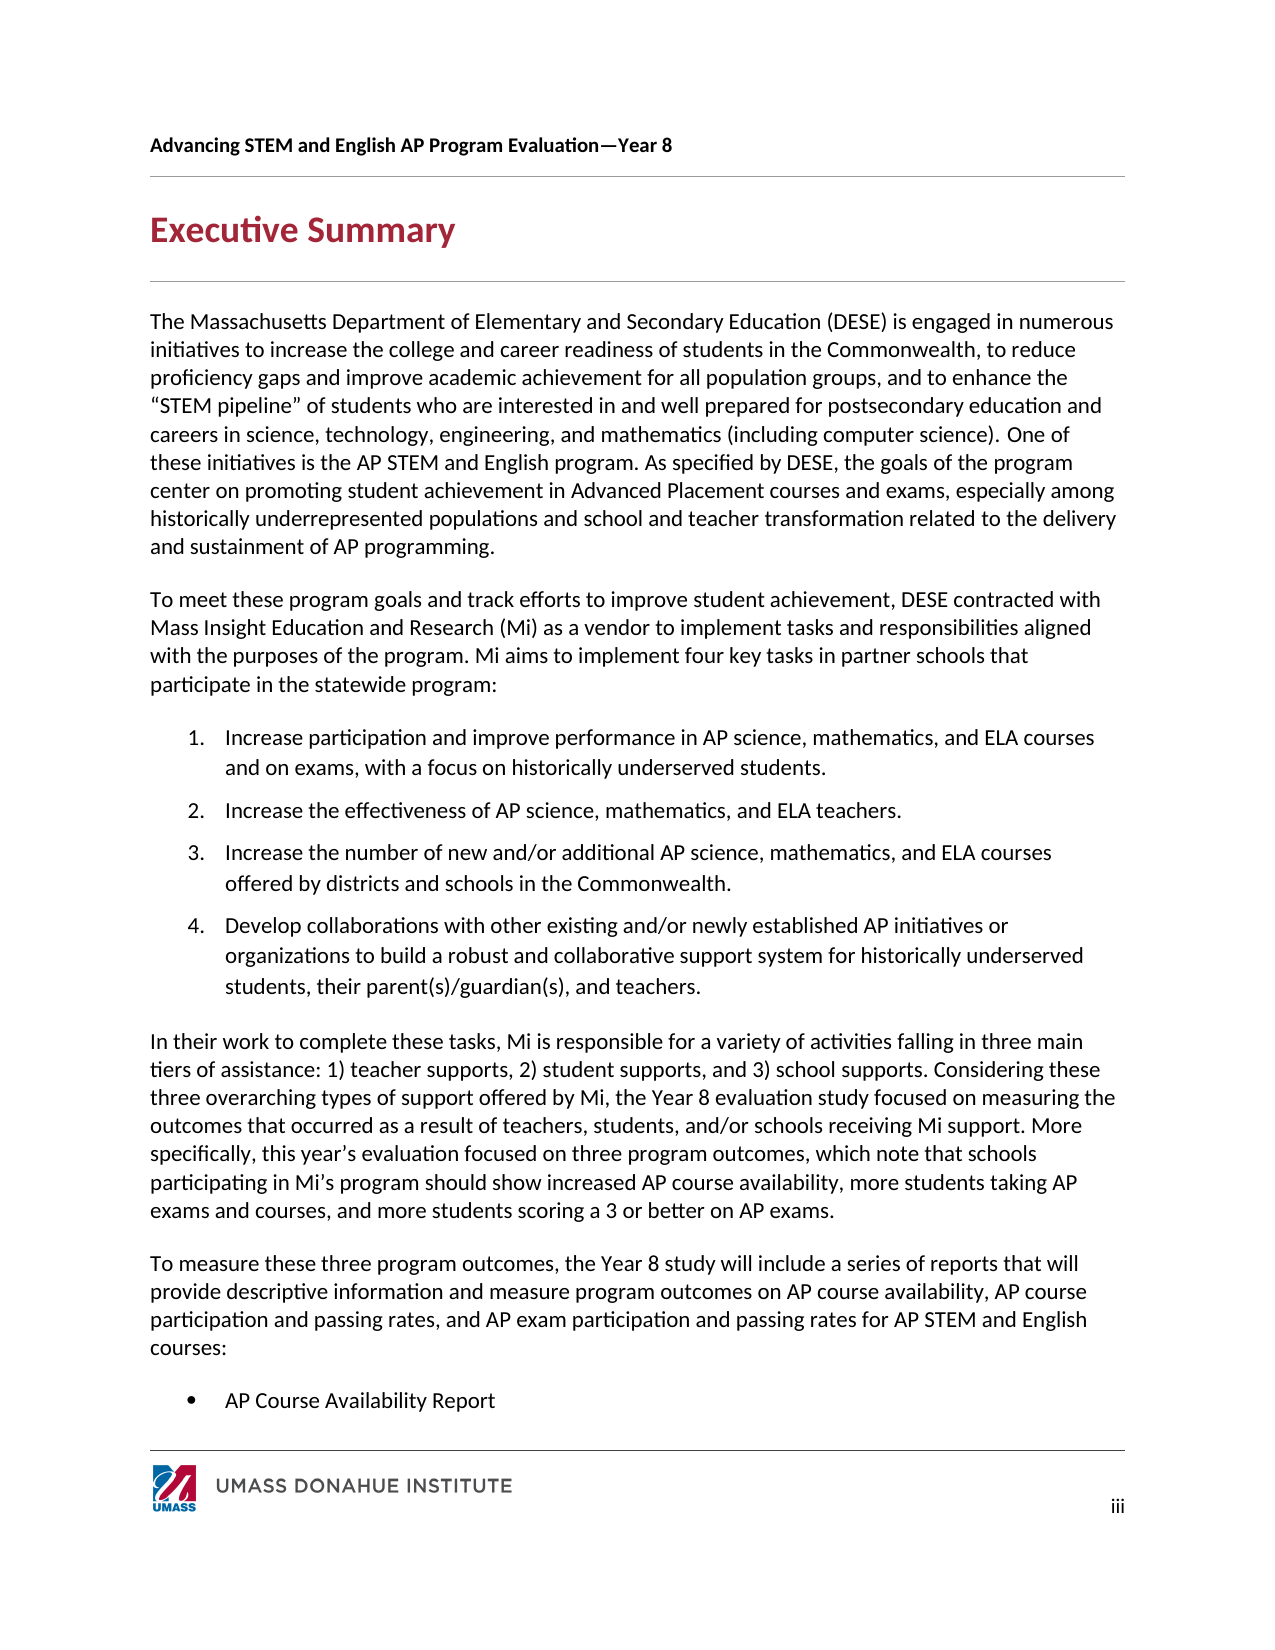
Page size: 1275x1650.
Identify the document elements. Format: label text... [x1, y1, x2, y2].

list Increase the number of new and/or additional AP science, mathematics, and ELA courses offered by districts and schools in the Commonwealth. [187, 838, 1125, 897]
text To measure these three program outcomes, the Year 8 study will include a series of reports that will provide descriptive information and measure program outcomes on AP course availability, AP course participation and passing rates, and AP exam participation and passing rates for AP STEM and English courses: [150, 1249, 1125, 1361]
text In their work to complete these tasks, Mi is responsible for a variety of activities falling in three main tiers of assistance: 1) teacher supports, 2) student supports, and 3) school supports. Considering these three overarching types of support offered by Mi, the Year 8 evaluation study focused on measuring the outcomes that occurred as a result of teachers, students, and/or schools receiving Mi support. More specifically, this year’s evaluation focused on three program outcomes, which note that schools participating in Mi’s program should show increased AP course availability, more students taking AP exams and courses, and more students scoring a 3 or better on AP exams. [150, 1027, 1125, 1224]
list Increase participation and improve performance in AP science, mathematics, and ELA courses and on exams, with a focus on historically underserved students. [187, 723, 1125, 781]
picture [150, 1463, 513, 1514]
text To meet these program goals and track efforts to improve student achievement, DESE contracted with Mass Insight Education and Research (Mi) as a vendor to implement tasks and responsibilities aligned with the purposes of the program. Mi aims to implement four key tasks in partner schools that participate in the statewide program: [150, 585, 1125, 698]
list AP Course Availability Report [187, 1386, 1125, 1414]
list Increase the effectiveness of AP science, mathematics, and ELA teachers. [187, 796, 1125, 824]
list Develop collaborations with other existing and/or newly established AP initiatives or organizations to build a robust and collaborative support system for historically underserved students, their parent(s)/guardian(s), and teachers. [187, 911, 1125, 1000]
text The Massachusetts Department of Elementary and Secondary Education (DESE) is engaged in numerous initiatives to increase the college and career readiness of students in the Commonwealth, to reduce proficiency gaps and improve academic achievement for all population groups, and to enhance the “STEM pipeline” of students who are interested in and well prepared for postsecondary education and careers in science, technology, engineering, and mathematics (including computer science). One of these initiatives is the AP STEM and English program. As specified by DESE, the goals of the program center on promoting student achievement in Advanced Placement courses and exams, especially among historically underrepresented populations and school and teacher transformation related to the delivery and sustainment of AP programming. [150, 307, 1125, 560]
subtitle Executive Summary [150, 207, 1125, 281]
